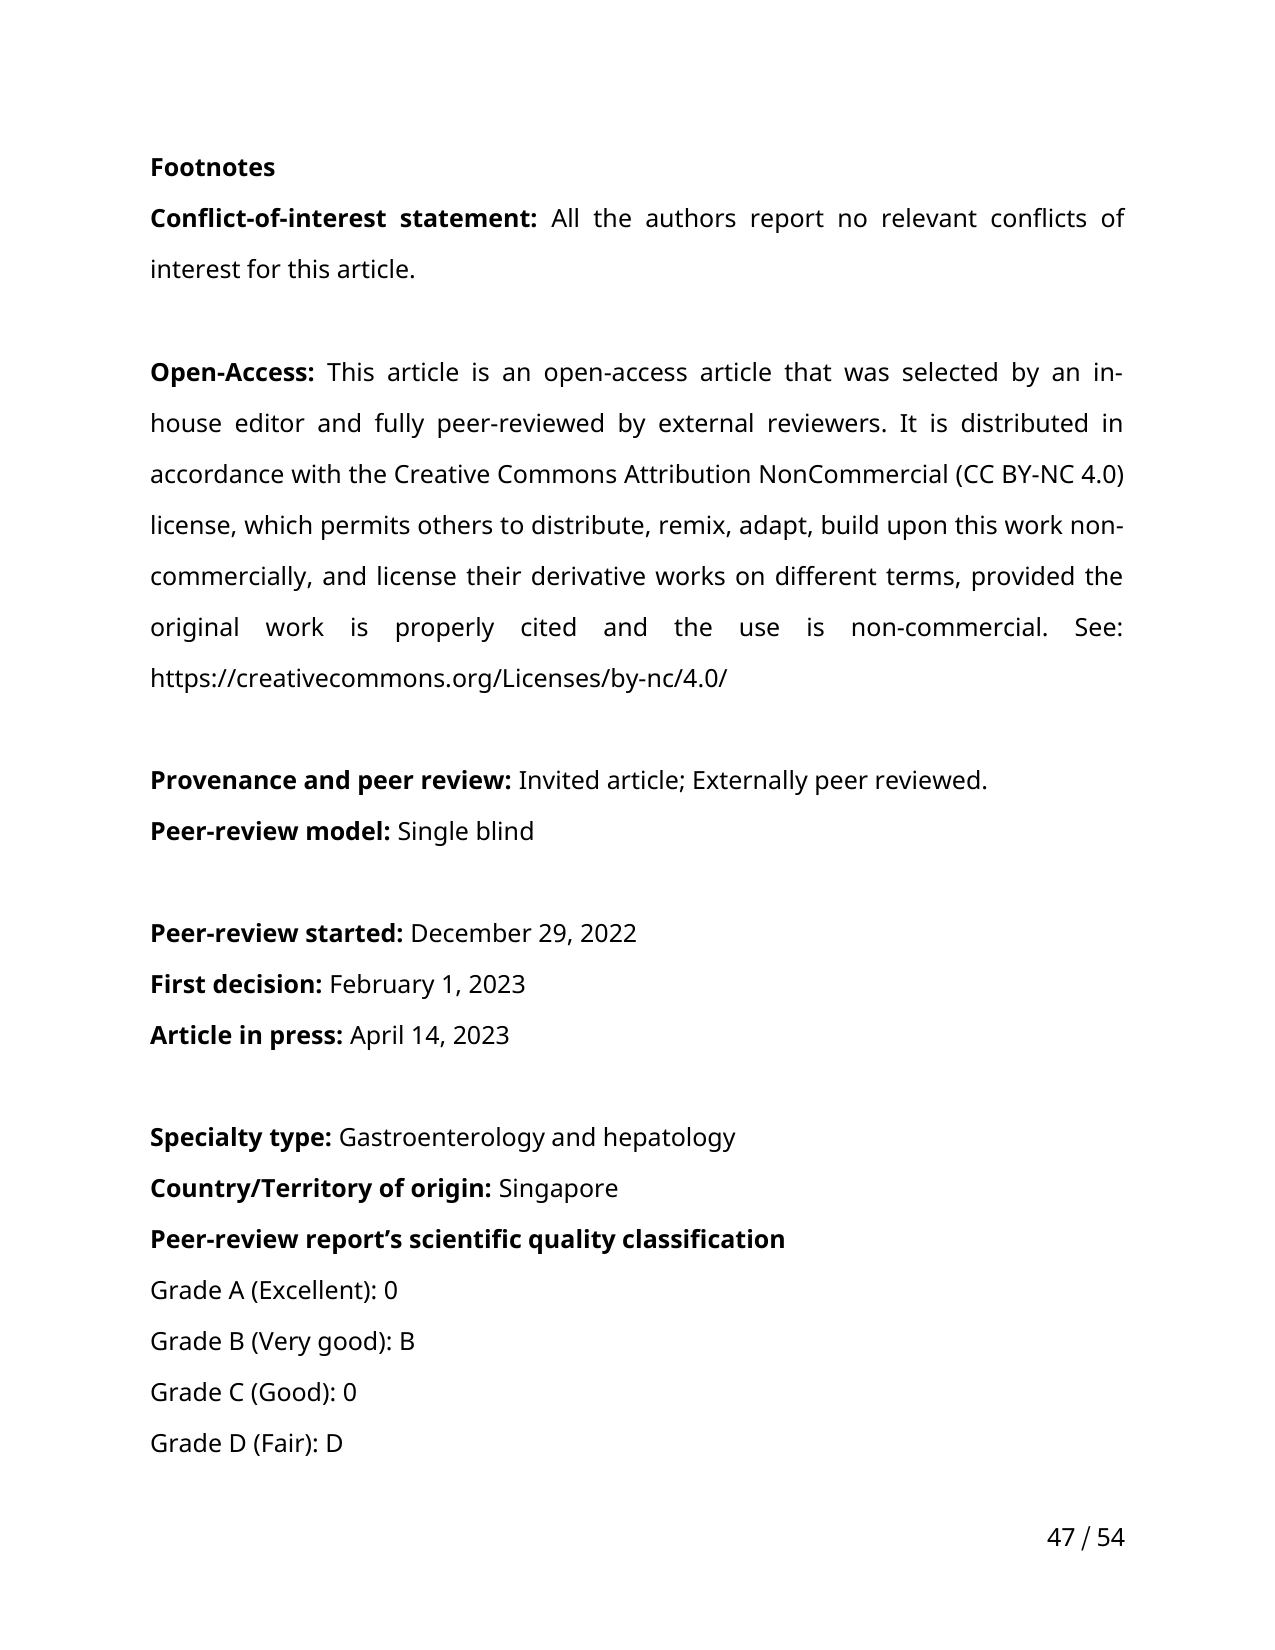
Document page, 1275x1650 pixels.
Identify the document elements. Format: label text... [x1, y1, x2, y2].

text Specialty type: Gastroenterology and hepatology [150, 1120, 1125, 1154]
text Conflict-of-interest statement: All the authors report no relevant conflicts of interest for this article. [150, 201, 1125, 286]
text Grade C (Good): 0 [150, 1375, 1125, 1409]
text Footnotes [150, 150, 1125, 184]
text Peer-review model: Single blind [150, 813, 1125, 848]
text Grade A (Excellent): 0 [150, 1273, 1125, 1307]
text Peer-review report’s scientific quality classification [150, 1222, 1125, 1256]
text Provenance and peer review: Invited article; Externally peer reviewed. [150, 762, 1125, 797]
text First decision: February 1, 2023 [150, 967, 1125, 1001]
text Peer-review started: December 29, 2022 [150, 916, 1125, 950]
text Country/Territory of origin: Singapore [150, 1171, 1125, 1205]
text Open-Access: This article is an open-access article that was selected by an in-house editor and fully peer-reviewed by external reviewers. It is distributed in accordance with the Creative Commons Attribution NonCommercial (CC BY-NC 4.0) license, which permits others to distribute, remix, adapt, build upon this work non-commercially, and license their derivative works on different terms, provided the original work is properly cited and the use is non-commercial. See: https://creativecommons.org/Licenses/by-nc/4.0/ [150, 354, 1125, 694]
text Article in press: April 14, 2023 [150, 1018, 1125, 1052]
text Grade B (Very good): B [150, 1324, 1125, 1358]
text Grade D (Fair): D [150, 1426, 1125, 1460]
